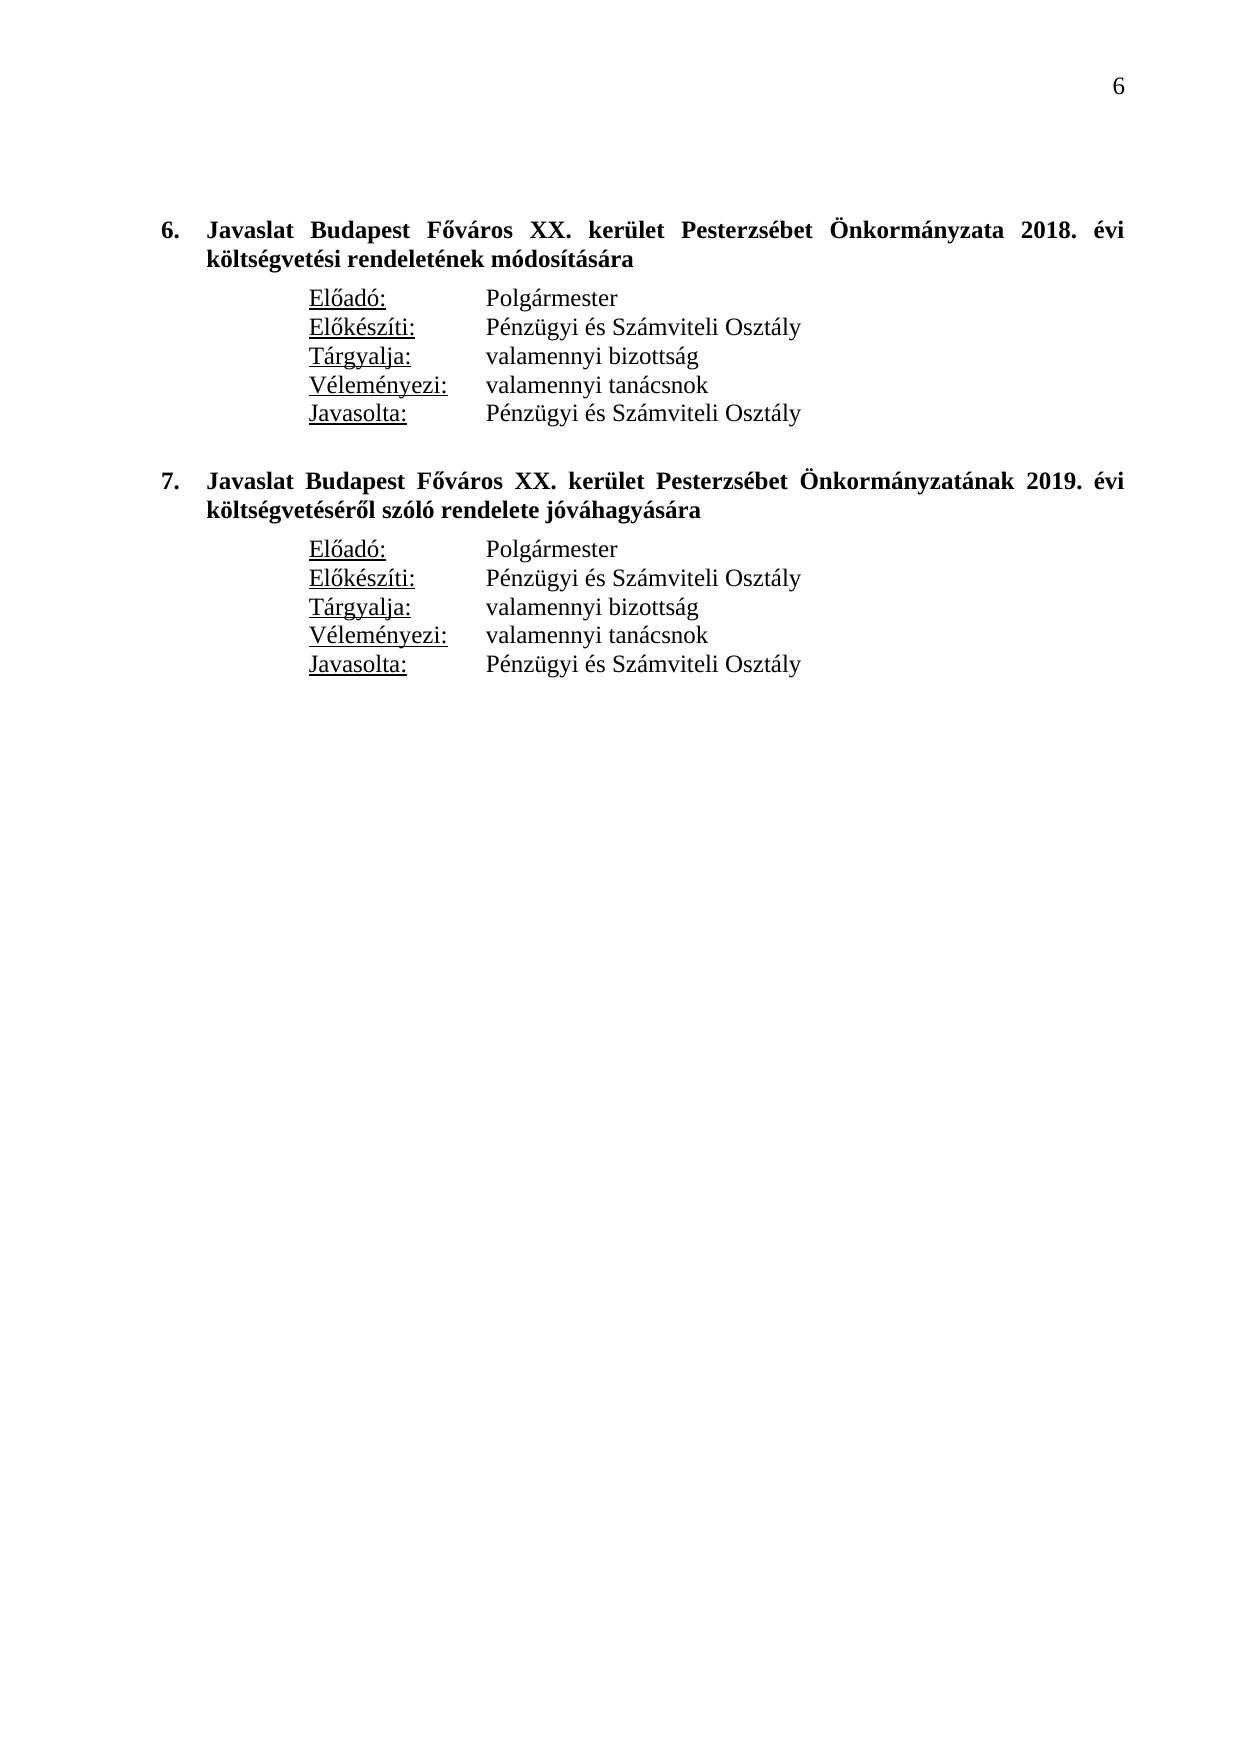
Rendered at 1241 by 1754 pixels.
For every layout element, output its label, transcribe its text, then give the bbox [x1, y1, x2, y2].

text Véleményezi: valamennyi tanácsnok [308, 621, 1125, 649]
text Tárgyalja: valamennyi bizottság [308, 341, 1125, 370]
text Tárgyalja: valamennyi bizottság [308, 592, 1125, 621]
text Javasolta: Pénzügyi és Számviteli Osztály [308, 398, 1125, 427]
list Javaslat Budapest Főváros XX. kerület Pesterzsébet Önkormányzatának 2019. évi költségvetéséről szóló rendelete jóváhagyására [161, 466, 1125, 524]
text Javasolta: Pénzügyi és Számviteli Osztály [308, 649, 1125, 678]
text Előadó: Polgármester [308, 534, 1125, 563]
text Véleményezi: valamennyi tanácsnok [308, 370, 1125, 398]
list Javaslat Budapest Főváros XX. kerület Pesterzsébet Önkormányzata 2018. évi költségvetési rendeletének módosítására [161, 216, 1125, 273]
text Előkészíti: Pénzügyi és Számviteli Osztály [308, 563, 1125, 592]
text Előkészíti: Pénzügyi és Számviteli Osztály [308, 312, 1125, 341]
text Előadó: Polgármester [308, 283, 1125, 312]
